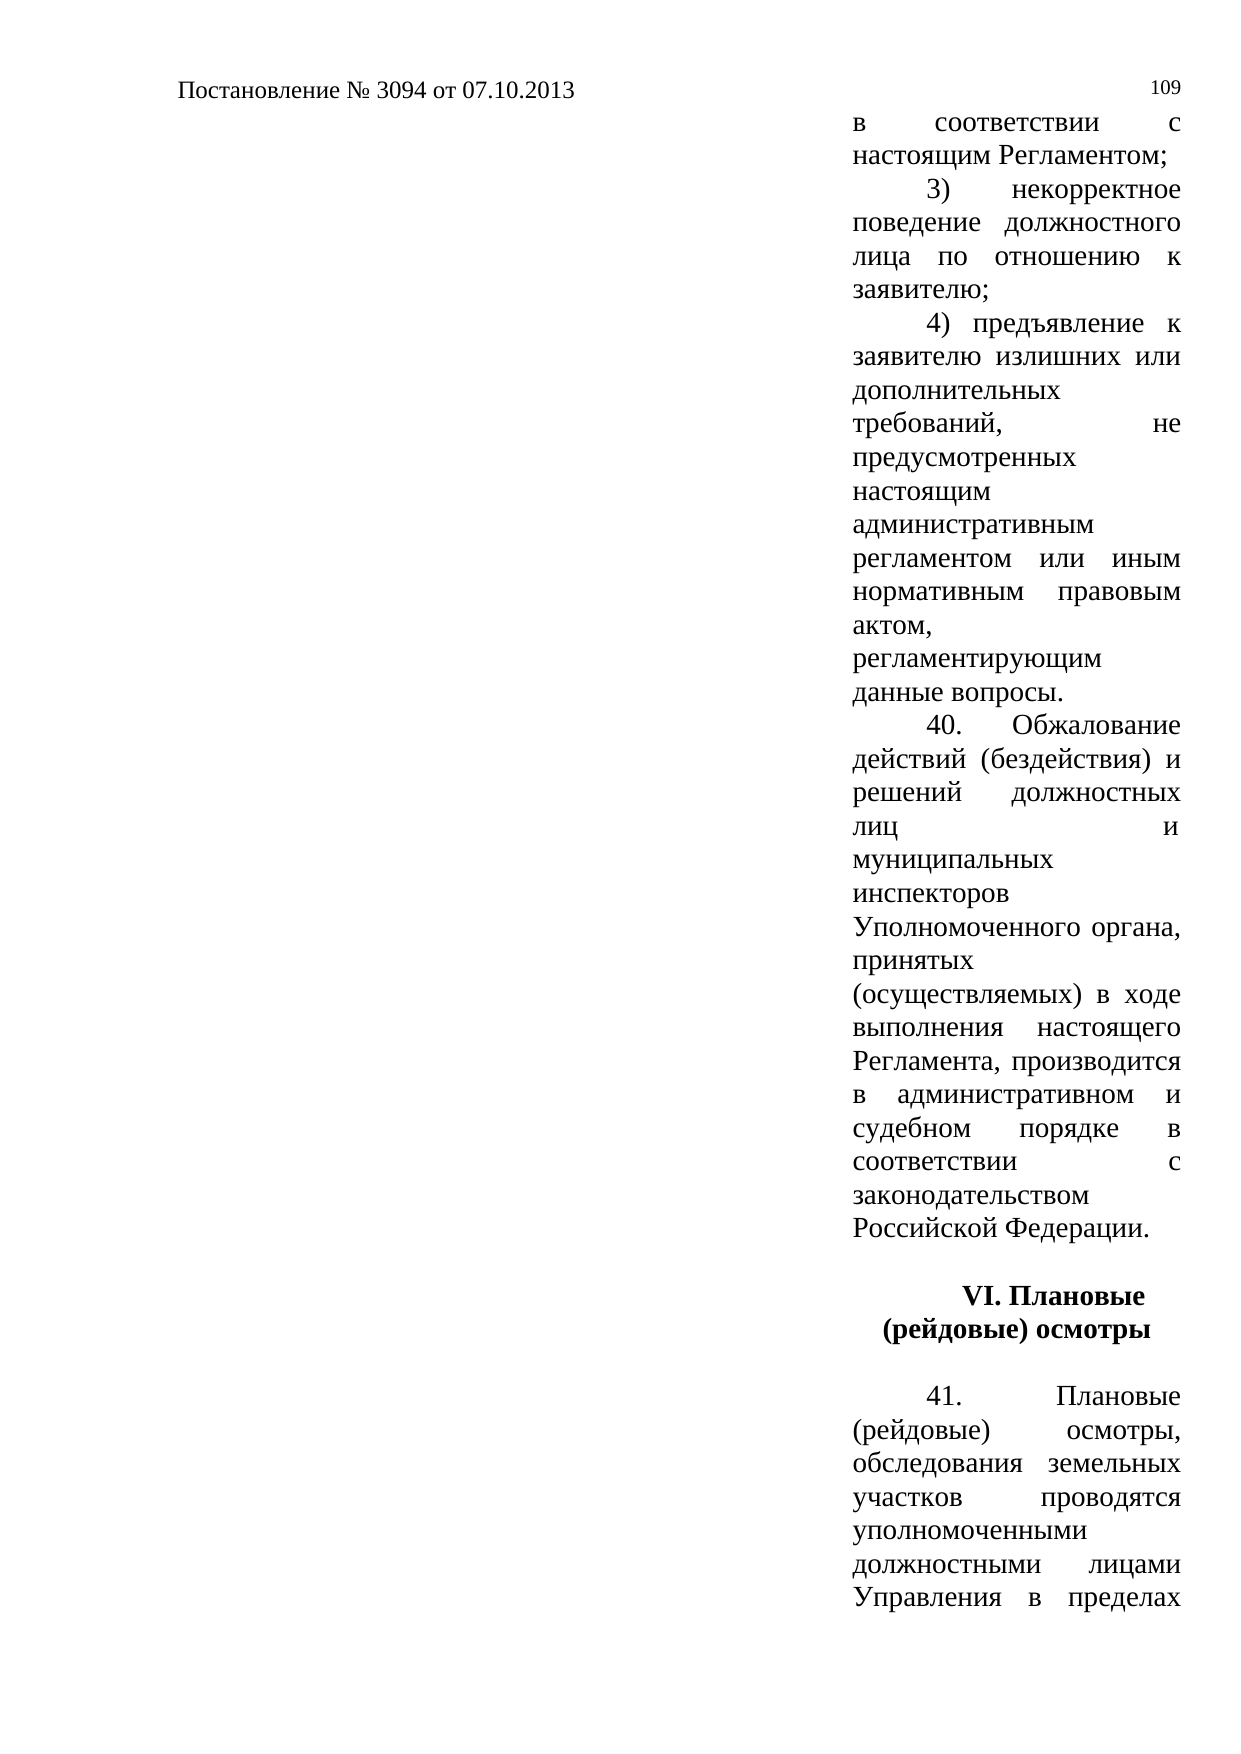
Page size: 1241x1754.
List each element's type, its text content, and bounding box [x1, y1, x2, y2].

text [852, 1378, 1181, 1613]
text 3) некорректное поведение должностного лица по отношению к заявителю; [852, 171, 1181, 305]
text 40. Обжалование действий (бездействия) и решений должностных лиц и муниципальных инспекторов Уполномоченного органа, принятых (осуществляемых) в ходе выполнения настоящего Регламента, производится в административном и судебном порядке в соответствии с законодательством Российской Федерации. [852, 707, 1181, 1244]
text 4) предъявление к заявителю излишних или дополнительных требований, не предусмотренных настоящим административным регламентом или иным нормативным правовым актом, регламентирующим данные вопросы. [852, 305, 1181, 707]
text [852, 104, 1181, 171]
text VI. Плановые (рейдовые) осмотры [852, 1278, 1181, 1345]
